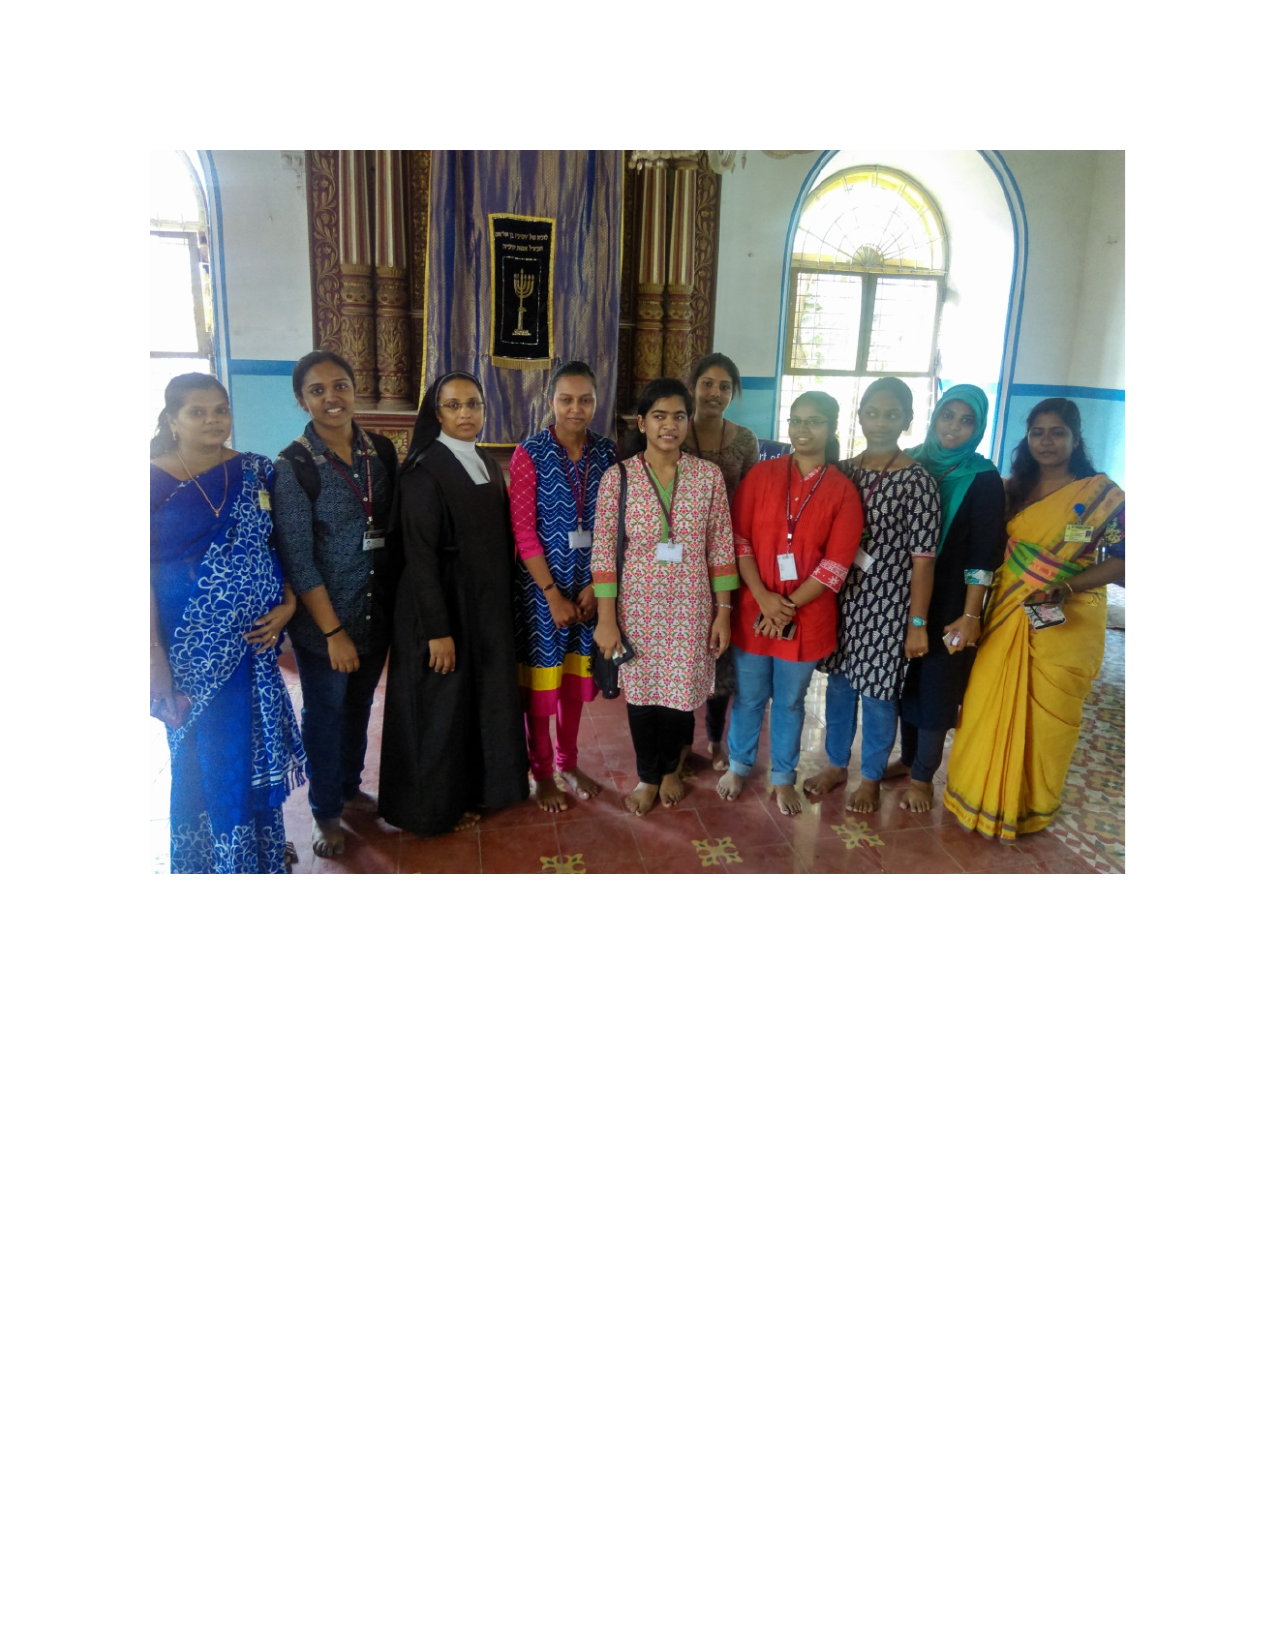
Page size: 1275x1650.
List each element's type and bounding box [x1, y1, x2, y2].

picture [150, 150, 1125, 874]
